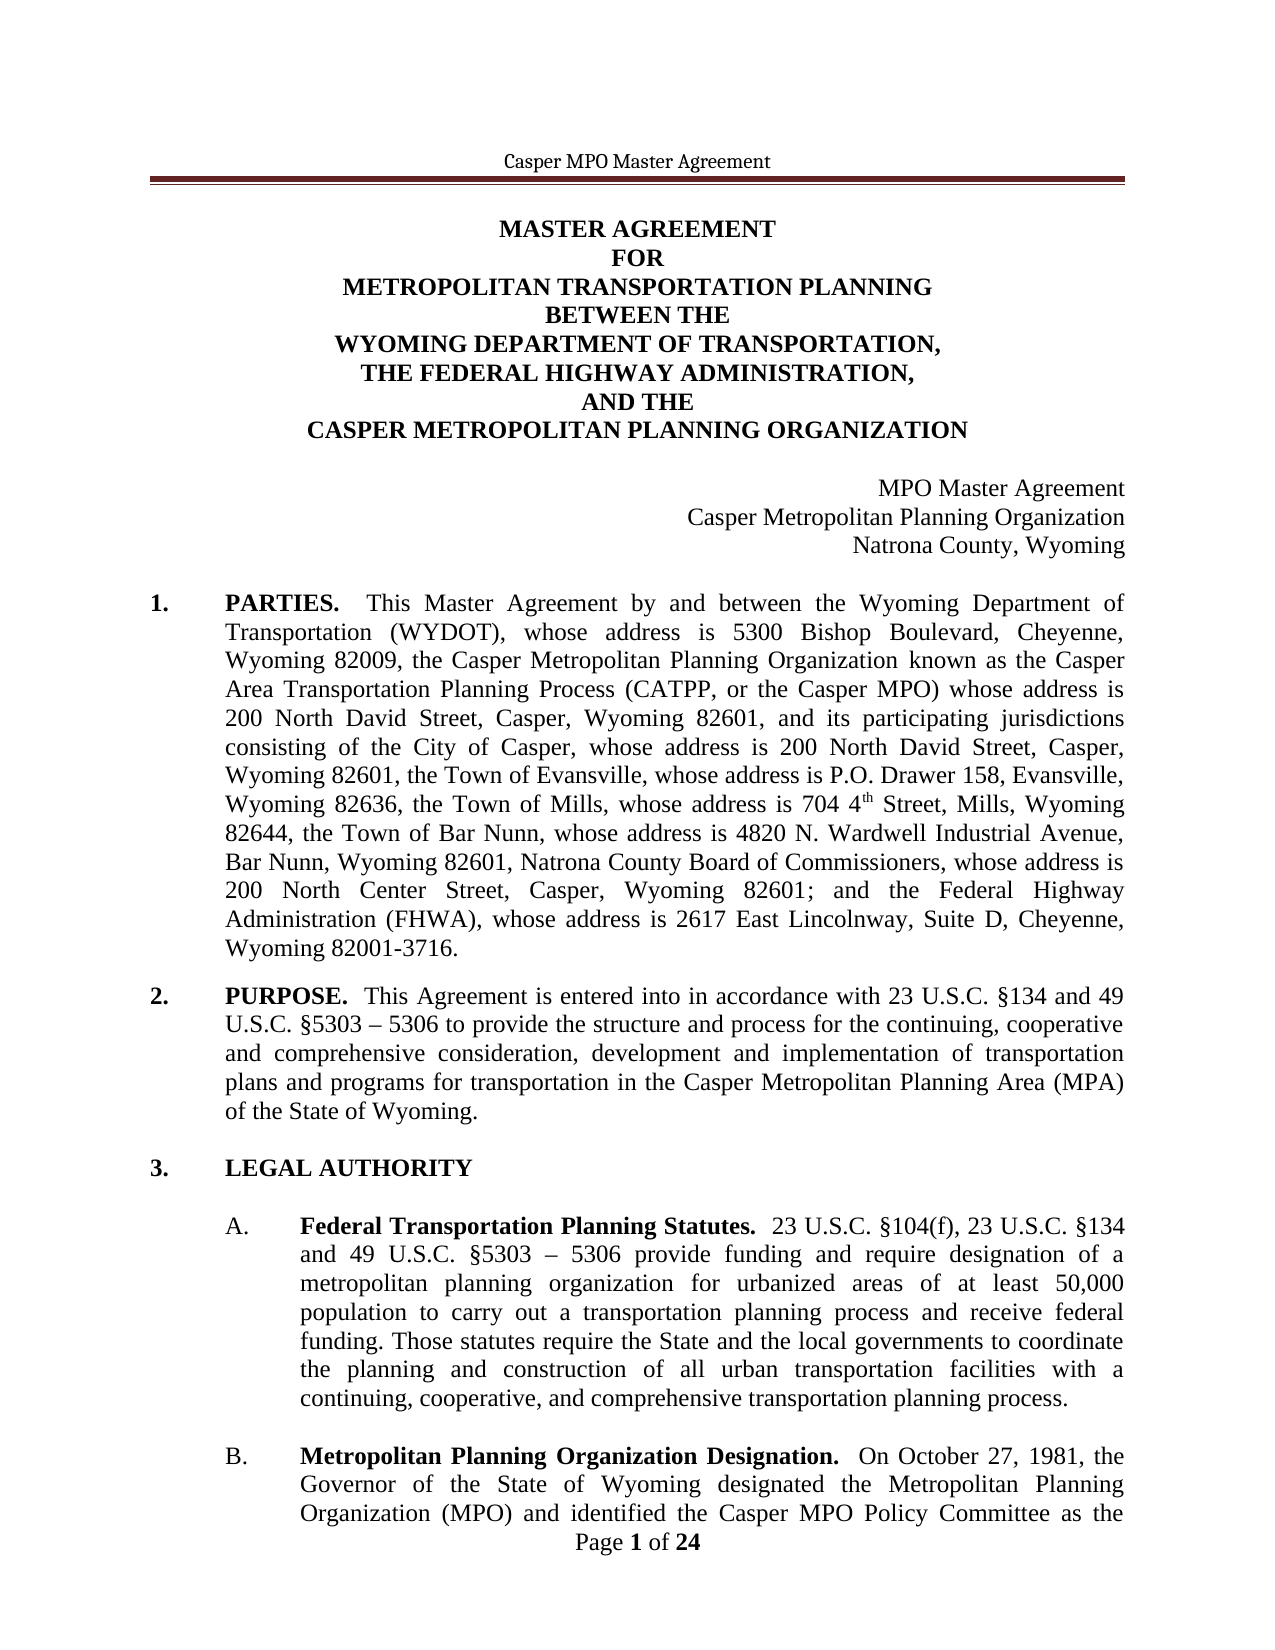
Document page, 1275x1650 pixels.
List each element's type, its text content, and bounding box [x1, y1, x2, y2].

list LEGAL AUTHORITY [150, 1153, 1125, 1182]
list Federal Transportation Planning Statutes. 23 U.S.C. §104(f), 23 U.S.C. §134 and 49 U.S.C. §5303 – 5306 provide funding and require designation of a metropolitan planning organization for urbanized areas of at least 50,000 population to carry out a transportation planning process and receive federal funding. Those statutes require the State and the local governments to coordinate the planning and construction of all urban transportation facilities with a continuing, cooperative, and comprehensive transportation planning process. [225, 1211, 1125, 1412]
text Natrona County, Wyoming [150, 530, 1125, 559]
list PARTIES. This Master Agreement by and between the Wyoming Department of Transportation (WYDOT), whose address is 5300 Bishop Boulevard, Cheyenne, Wyoming 82009, the Casper Metropolitan Planning Organization known as the Casper Area Transportation Planning Process (CATPP, or the Casper MPO) whose address is 200 North David Street, Casper, Wyoming 82601, and its participating jurisdictions consisting of the City of Casper, whose address is 200 North David Street, Casper, Wyoming 82601, the Town of Evansville, whose address is P.O. Drawer 158, Evansville, Wyoming 82636, the Town of Mills, whose address is 704 4th Street, Mills, Wyoming 82644, the Town of Bar Nunn, whose address is 4820 N. Wardwell Industrial Avenue, Bar Nunn, Wyoming 82601, Natrona County Board of Commissioners, whose address is 200 North Center Street, Casper, Wyoming 82601; and the Federal Highway Administration (FHWA), whose address is 2617 East Lincolnway, Suite D, Cheyenne, Wyoming 82001-3716. [150, 588, 1125, 962]
list PURPOSE. This Agreement is entered into in accordance with 23 U.S.C. §134 and 49 U.S.C. §5303 – 5306 to provide the structure and process for the continuing, cooperative and comprehensive consideration, development and implementation of transportation plans and programs for transportation in the Casper Metropolitan Planning Area (MPA) of the State of Wyoming. [150, 981, 1125, 1124]
text MASTER AGREEMENT [150, 214, 1125, 243]
text MPO Master Agreement [150, 473, 1125, 502]
text BETWEEN THE [150, 300, 1125, 329]
text AND THE [150, 387, 1125, 415]
text METROPOLITAN TRANSPORTATION PLANNING [150, 272, 1125, 300]
text FOR [150, 243, 1125, 272]
text Casper Metropolitan Planning Organization [150, 502, 1125, 530]
text THE FEDERAL HIGHWAY ADMINISTRATION, [150, 358, 1125, 387]
text WYOMING DEPARTMENT OF TRANSPORTATION, [150, 329, 1125, 358]
text CASPER METROPOLITAN PLANNING ORGANIZATION [150, 415, 1125, 444]
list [225, 1441, 1125, 1527]
